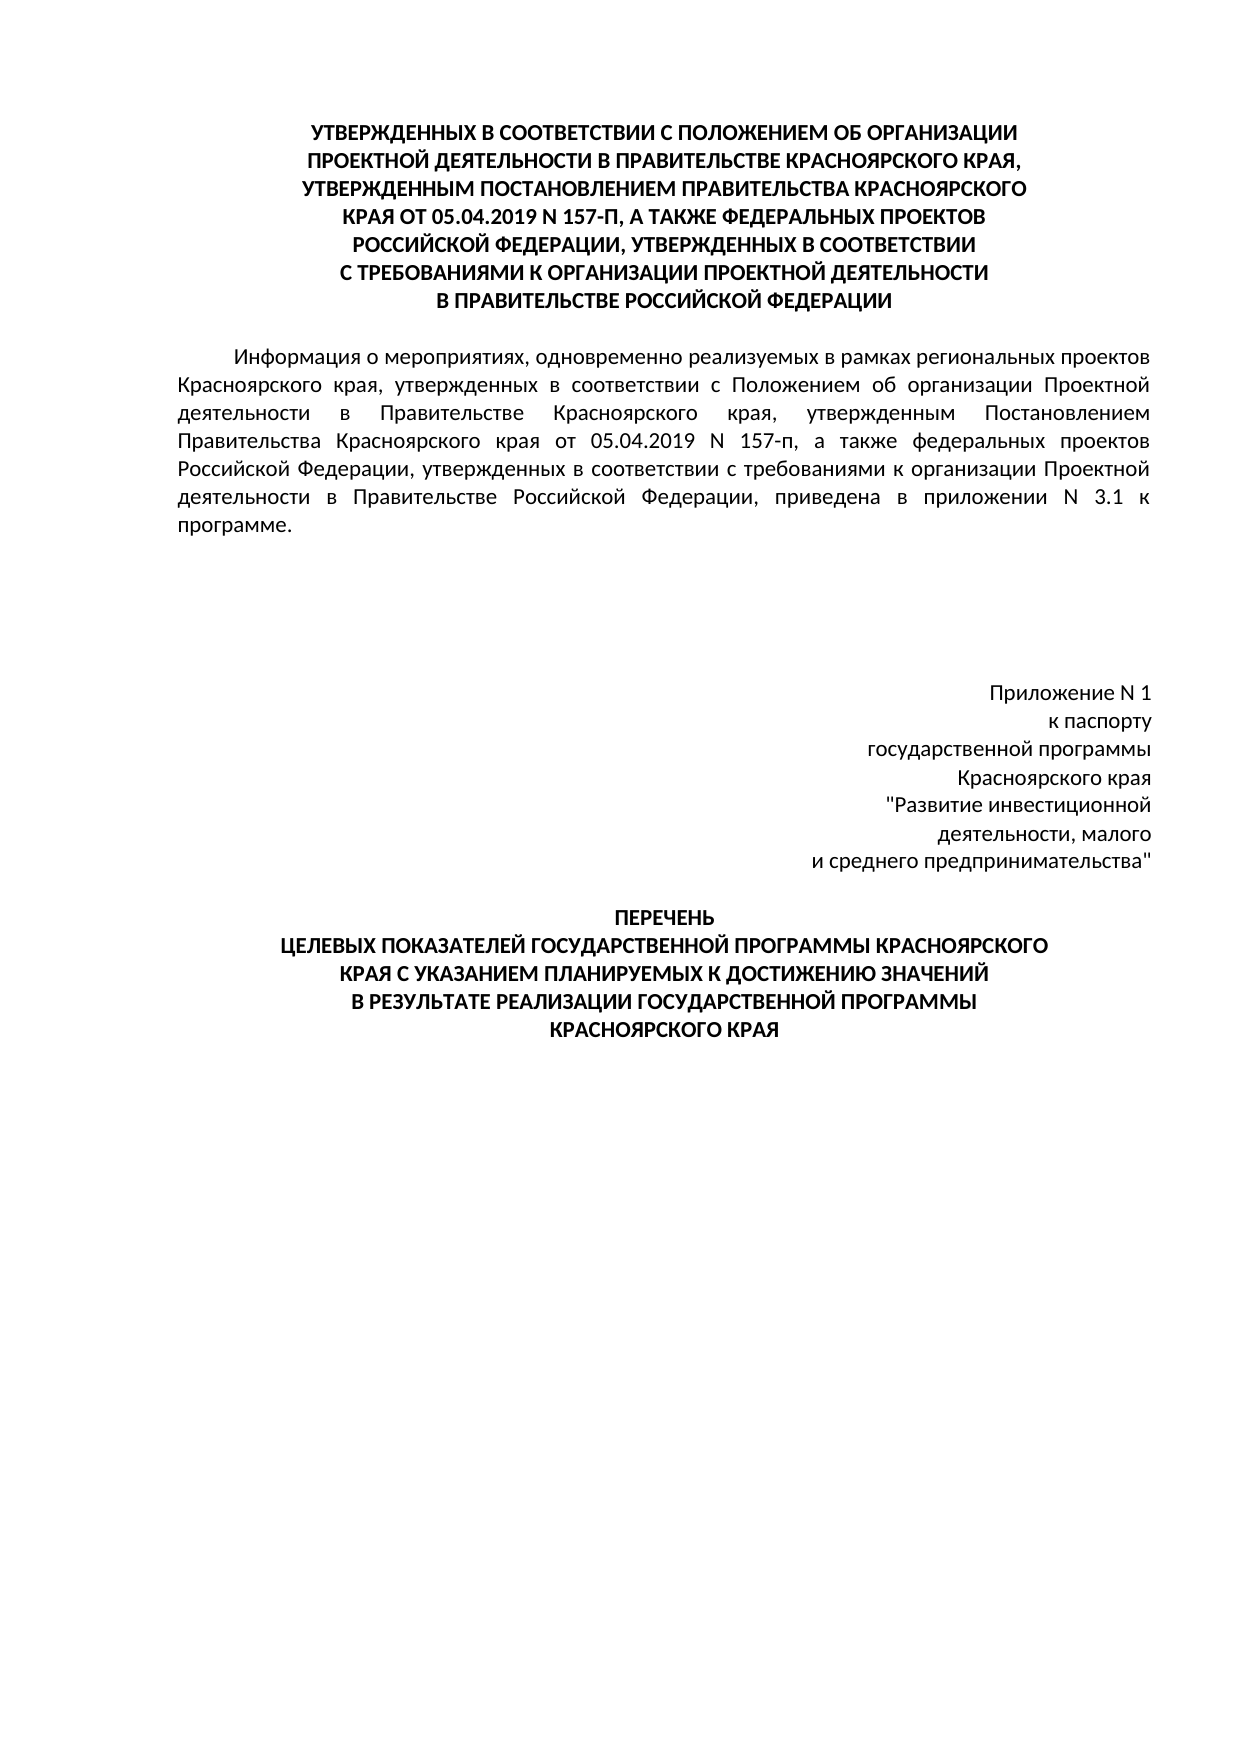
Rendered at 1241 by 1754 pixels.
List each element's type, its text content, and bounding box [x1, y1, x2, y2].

title РОССИЙСКОЙ ФЕДЕРАЦИИ, УТВЕРЖДЕННЫХ В СООТВЕТСТВИИ [177, 230, 1152, 258]
title В РЕЗУЛЬТАТЕ РЕАЛИЗАЦИИ ГОСУДАРСТВЕННОЙ ПРОГРАММЫ [177, 987, 1152, 1015]
text Информация о мероприятиях, одновременно реализуемых в рамках региональных проектов Красноярского края, утвержденных в соответствии с Положением об организации Проектной деятельности в Правительстве Красноярского края, утвержденным Постановлением Правительства Красноярского края от 05.04.2019 N 157-п, а также федеральных проектов Российской Федерации, утвержденных в соответствии с требованиями к организации Проектной деятельности в Правительстве Российской Федерации, приведена в приложении N 3.1 к программе. [177, 342, 1152, 538]
text "Развитие инвестиционной [177, 791, 1152, 819]
title ПРОЕКТНОЙ ДЕЯТЕЛЬНОСТИ В ПРАВИТЕЛЬСТВЕ КРАСНОЯРСКОГО КРАЯ, [177, 146, 1152, 174]
text и среднего предпринимательства" [177, 847, 1152, 875]
text Красноярского края [177, 763, 1152, 791]
title С ТРЕБОВАНИЯМИ К ОРГАНИЗАЦИИ ПРОЕКТНОЙ ДЕЯТЕЛЬНОСТИ [177, 258, 1152, 286]
text государственной программы [177, 734, 1152, 763]
title УТВЕРЖДЕННЫМ ПОСТАНОВЛЕНИЕМ ПРАВИТЕЛЬСТВА КРАСНОЯРСКОГО [177, 174, 1152, 202]
title УТВЕРЖДЕННЫХ В СООТВЕТСТВИИ С ПОЛОЖЕНИЕМ ОБ ОРГАНИЗАЦИИ [177, 118, 1152, 146]
title КРАЯ С УКАЗАНИЕМ ПЛАНИРУЕМЫХ К ДОСТИЖЕНИЮ ЗНАЧЕНИЙ [177, 959, 1152, 987]
title В ПРАВИТЕЛЬСТВЕ РОССИЙСКОЙ ФЕДЕРАЦИИ [177, 286, 1152, 314]
title ЦЕЛЕВЫХ ПОКАЗАТЕЛЕЙ ГОСУДАРСТВЕННОЙ ПРОГРАММЫ КРАСНОЯРСКОГО [177, 931, 1152, 959]
text деятельности, малого [177, 819, 1152, 847]
title ПЕРЕЧЕНЬ [177, 903, 1152, 931]
title КРАЯ ОТ 05.04.2019 N 157-П, А ТАКЖЕ ФЕДЕРАЛЬНЫХ ПРОЕКТОВ [177, 202, 1152, 230]
title КРАСНОЯРСКОГО КРАЯ [177, 1015, 1152, 1043]
text Приложение N 1 [177, 678, 1152, 707]
text к паспорту [177, 707, 1152, 734]
